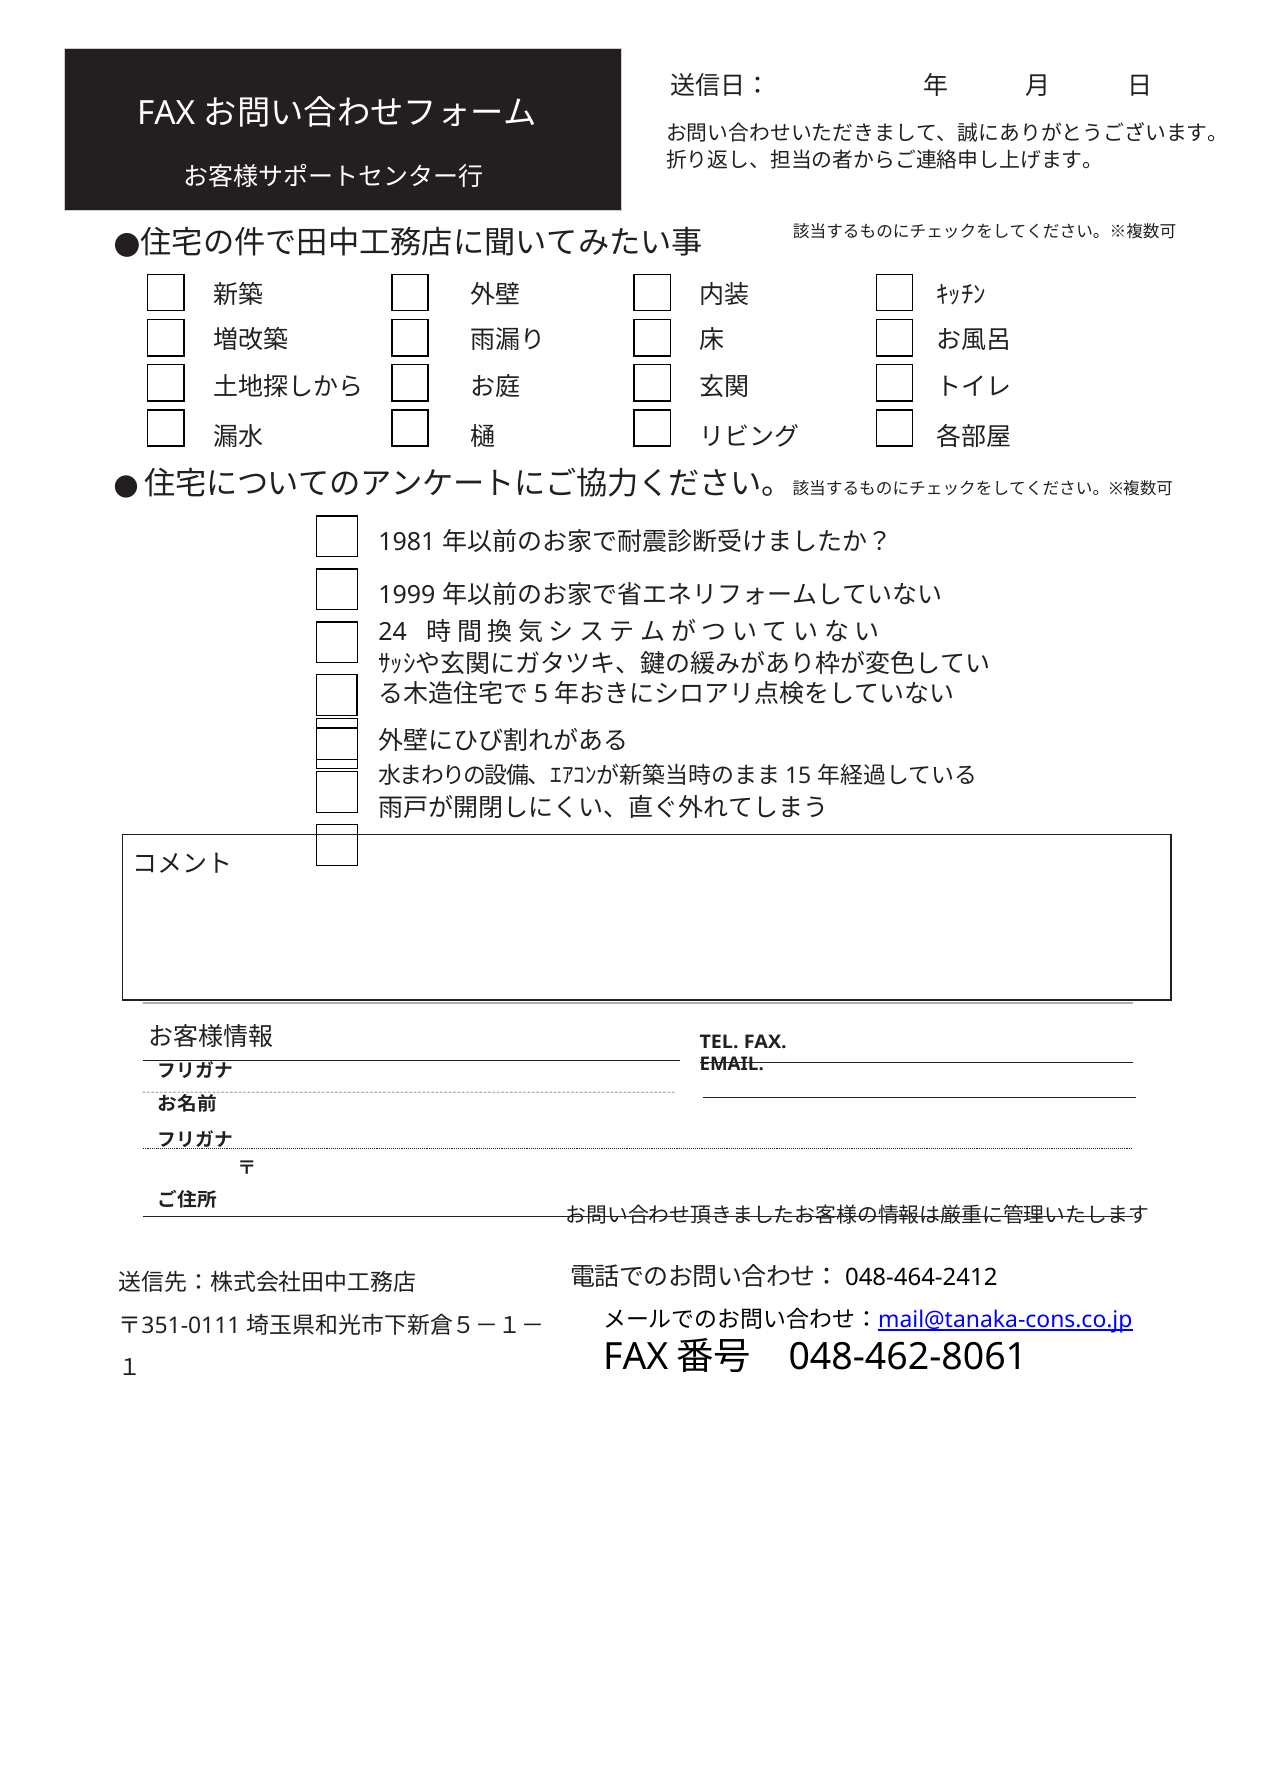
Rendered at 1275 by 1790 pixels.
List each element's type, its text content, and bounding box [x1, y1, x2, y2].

text ｻｯｼや玄関にガタツキ、鍵の緩みがあり枠が変色している木造住宅で 5 年おきにシロアリ点検をしていない [378, 648, 1015, 709]
text 新築 外壁 内装 ｷｯﾁﾝ [213, 268, 1237, 312]
text 〒 [54, 1154, 439, 1179]
text 送信先：株式会社田中工務店 〒351-0111 埼玉県和光市下新倉５－１－１電話でのお問い合わせ： 048-464-2412 [118, 1257, 566, 1384]
text TEL. FAX. EMAIL. [699, 1030, 789, 1076]
text 漏水 樋 リビング 各部屋 [214, 404, 1237, 456]
text 1999 年以前のお家で省エネリフォームしていない [378, 561, 1237, 613]
text 1981 年以前のお家で耐震診断受けましたか？ [378, 505, 1237, 561]
text お問い合わせ頂きましたお客様の情報は厳重に管理いたします [565, 1198, 1237, 1228]
text 外壁にひび割れがある [378, 709, 1237, 759]
text 該当するものにチェックをしてください。※複数可 [793, 218, 1237, 242]
text 24 時 間 換 気 シ ス テ ム が つ い て い な い [378, 615, 1015, 646]
text 雨戸が開閉しにくい、直ぐ外れてしまう [378, 791, 1030, 822]
text メールでのお問い合わせ：mail@tanaka-cons.co.jp FAX番号 048-462-8061 [603, 1293, 1237, 1378]
text ●住宅の件で田中工務店に聞いてみたい事 [113, 193, 710, 268]
text 増改築 雨漏り 床 お風呂 [213, 312, 1237, 358]
text 土地探しから お庭 玄関 トイレ [214, 358, 1237, 404]
text ご住所 [158, 1179, 443, 1213]
list 住宅についてのアンケートにご協力ください。該当するものにチェックをしてください。※複数可 [113, 458, 1237, 503]
text 送信日： 年 月 日 [670, 46, 1237, 106]
text お客様情報 [148, 1004, 277, 1056]
text 水まわりの設備、ｴｱｺﾝが新築当時のまま 15 年経過している [378, 761, 1030, 789]
text フリガナ [143, 1116, 1237, 1154]
text お問い合わせいただきまして、誠にありがとうございます。折り返し、担当の者からご連絡申し上げます。 [666, 118, 1229, 173]
text フリガナお名前 [158, 1056, 236, 1116]
